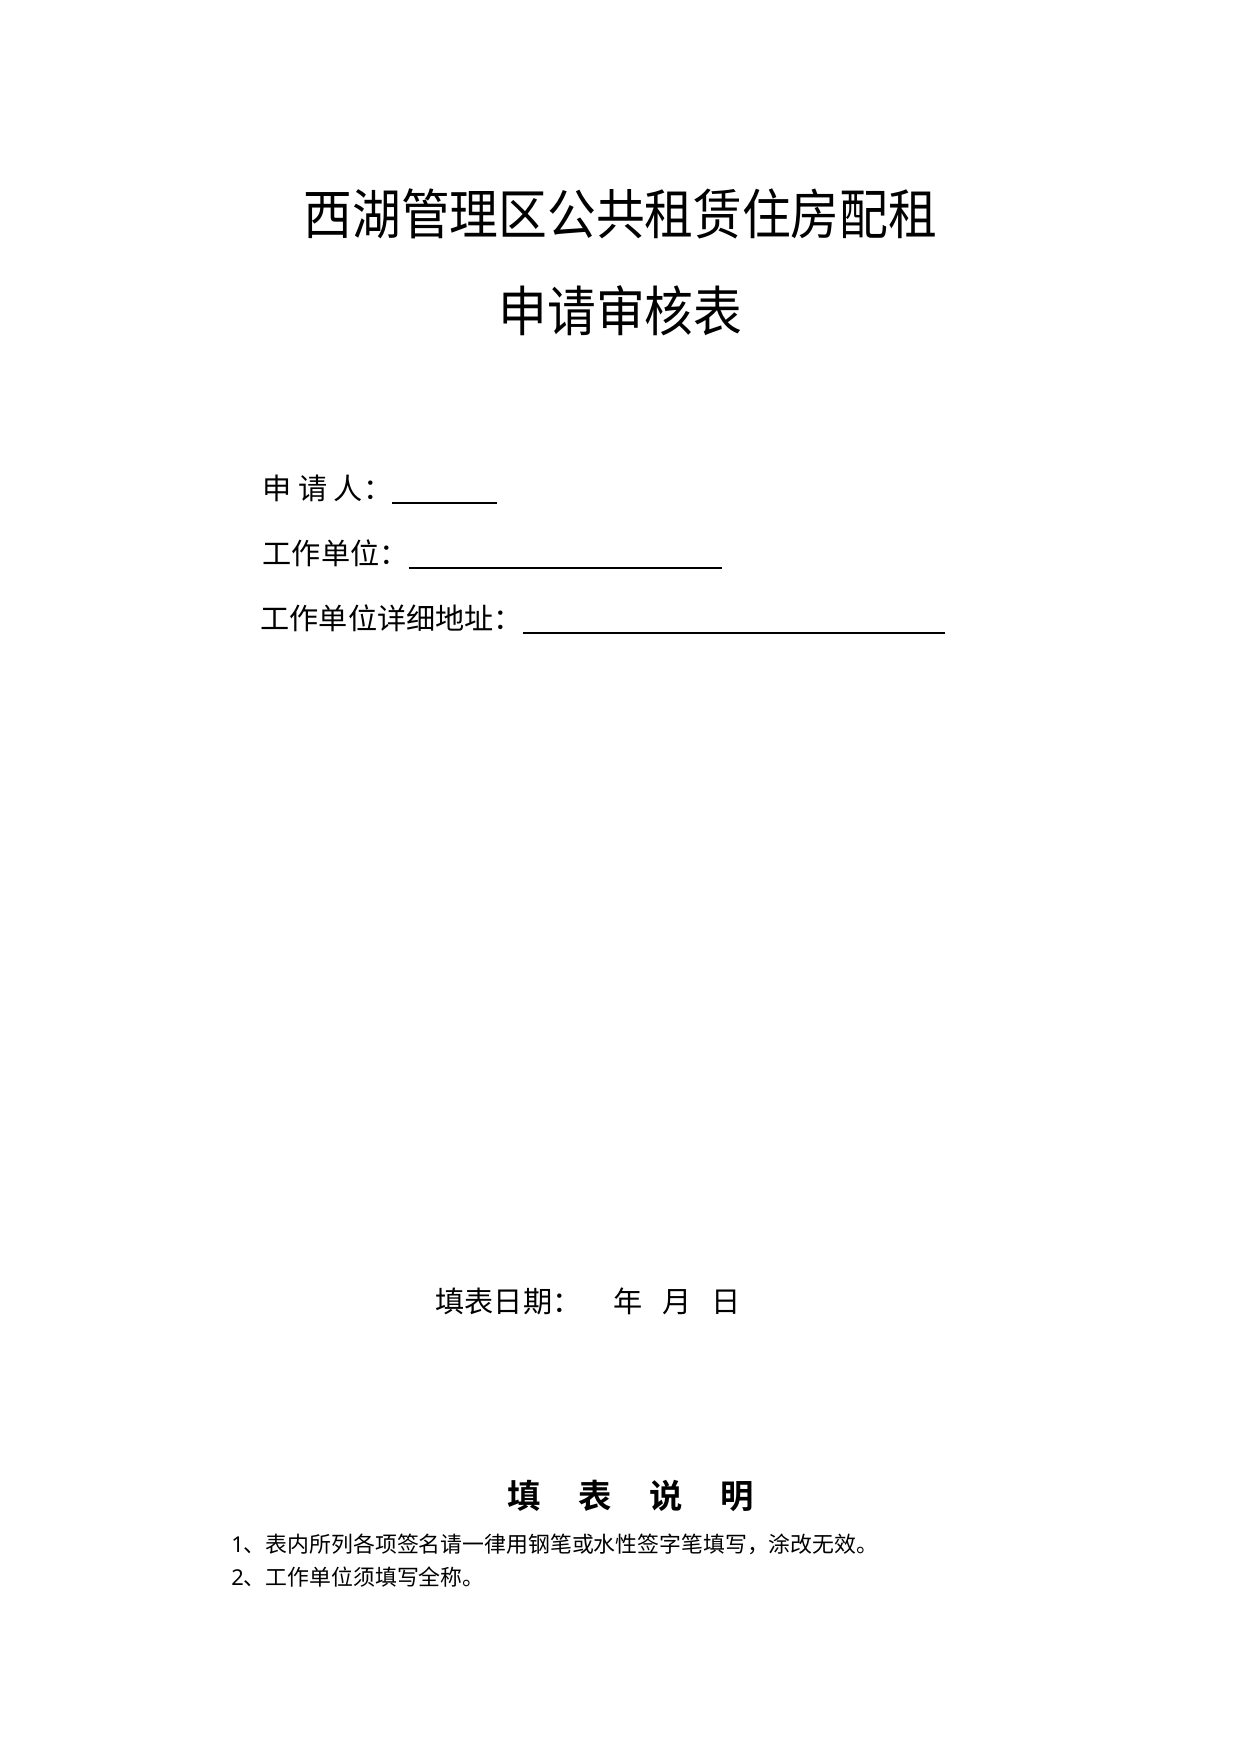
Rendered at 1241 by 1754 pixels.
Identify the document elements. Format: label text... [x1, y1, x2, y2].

text 申请审核表 [187, 259, 1053, 357]
text 填 表 说 明 [187, 1462, 1053, 1527]
text 工作单位： [187, 519, 1053, 584]
text 填表日期： 年 月 日 [187, 1267, 1053, 1332]
text 工作单位详细地址： [187, 584, 1053, 649]
text 1、表内所列各项签名请一律用钢笔或水性签字笔填写，涂改无效。 [187, 1527, 1050, 1559]
text 西湖管理区公共租赁住房配租 [187, 162, 1053, 259]
text 申 请 人： [187, 454, 1053, 519]
text 2、工作单位须填写全称。 [187, 1559, 1050, 1592]
